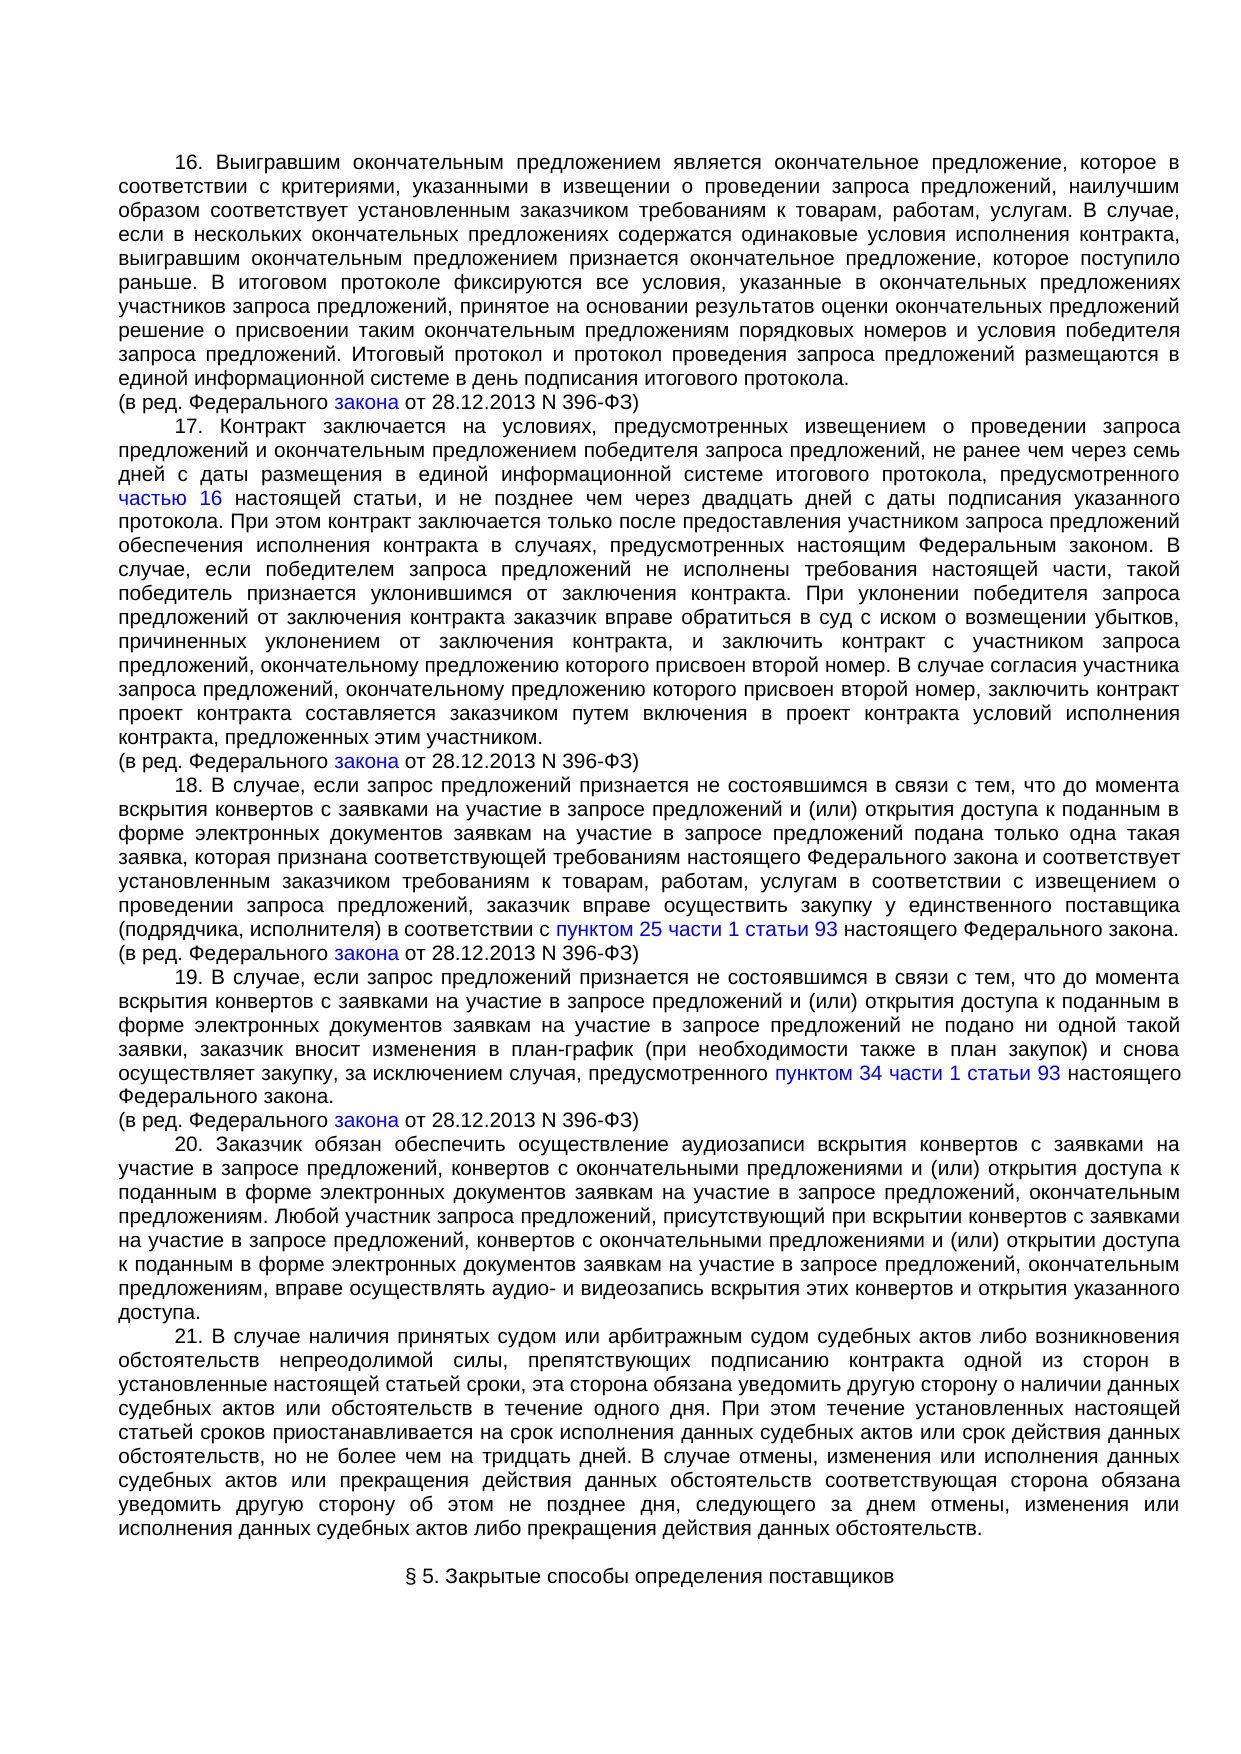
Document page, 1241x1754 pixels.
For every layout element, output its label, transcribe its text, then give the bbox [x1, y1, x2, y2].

text § 5. Закрытые способы определения поставщиков [118, 1563, 1181, 1587]
text (в ред. Федерального закона от 28.12.2013 N 396-ФЗ) [118, 1108, 1181, 1132]
text 21. В случае наличия принятых судом или арбитражным судом судебных актов либо возникновения обстоятельств непреодолимой силы, препятствующих подписанию контракта одной из сторон в установленные настоящей статьей сроки, эта сторона обязана уведомить другую сторону о наличии данных судебных актов или обстоятельств в течение одного дня. При этом течение установленных настоящей статьей сроков приостанавливается на срок исполнения данных судебных актов или срок действия данных обстоятельств, но не более чем на тридцать дней. В случае отмены, изменения или исполнения данных судебных актов или прекращения действия данных обстоятельств соответствующая сторона обязана уведомить другую сторону об этом не позднее дня, следующего за днем отмены, изменения или исполнения данных судебных актов либо прекращения действия данных обстоятельств. [118, 1324, 1181, 1539]
text 16. Выигравшим окончательным предложением является окончательное предложение, которое в соответствии с критериями, указанными в извещении о проведении запроса предложений, наилучшим образом соответствует установленным заказчиком требованиям к товарам, работам, услугам. В случае, если в нескольких окончательных предложениях содержатся одинаковые условия исполнения контракта, выигравшим окончательным предложением признается окончательное предложение, которое поступило раньше. В итоговом протоколе фиксируются все условия, указанные в окончательных предложениях участников запроса предложений, принятое на основании результатов оценки окончательных предложений решение о присвоении таким окончательным предложениям порядковых номеров и условия победителя запроса предложений. Итоговый протокол и протокол проведения запроса предложений размещаются в единой информационной системе в день подписания итогового протокола. [118, 150, 1181, 389]
text (в ред. Федерального закона от 28.12.2013 N 396-ФЗ) [118, 941, 1181, 964]
text 18. В случае, если запрос предложений признается не состоявшимся в связи с тем, что до момента вскрытия конвертов с заявками на участие в запросе предложений и (или) открытия доступа к поданным в форме электронных документов заявкам на участие в запросе предложений подана только одна такая заявка, которая признана соответствующей требованиям настоящего Федерального закона и соответствует установленным заказчиком требованиям к товарам, работам, услугам в соответствии с извещением о проведении запроса предложений, заказчик вправе осуществить закупку у единственного поставщика (подрядчика, исполнителя) в соответствии с пунктом 25 части 1 статьи 93 настоящего Федерального закона. [118, 773, 1181, 941]
text (в ред. Федерального закона от 28.12.2013 N 396-ФЗ) [118, 389, 1181, 413]
text 19. В случае, если запрос предложений признается не состоявшимся в связи с тем, что до момента вскрытия конвертов с заявками на участие в запросе предложений и (или) открытия доступа к поданным в форме электронных документов заявкам на участие в запросе предложений не подано ни одной такой заявки, заказчик вносит изменения в план-график (при необходимости также в план закупок) и снова осуществляет закупку, за исключением случая, предусмотренного пунктом 34 части 1 статьи 93 настоящего Федерального закона. [118, 964, 1181, 1108]
text 17. Контракт заключается на условиях, предусмотренных извещением о проведении запроса предложений и окончательным предложением победителя запроса предложений, не ранее чем через семь дней с даты размещения в единой информационной системе итогового протокола, предусмотренного частью 16 настоящей статьи, и не позднее чем через двадцать дней с даты подписания указанного протокола. При этом контракт заключается только после предоставления участником запроса предложений обеспечения исполнения контракта в случаях, предусмотренных настоящим Федеральным законом. В случае, если победителем запроса предложений не исполнены требования настоящей части, такой победитель признается уклонившимся от заключения контракта. При уклонении победителя запроса предложений от заключения контракта заказчик вправе обратиться в суд с иском о возмещении убытков, причиненных уклонением от заключения контракта, и заключить контракт с участником запроса предложений, окончательному предложению которого присвоен второй номер. В случае согласия участника запроса предложений, окончательному предложению которого присвоен второй номер, заключить контракт проект контракта составляется заказчиком путем включения в проект контракта условий исполнения контракта, предложенных этим участником. [118, 413, 1181, 749]
text (в ред. Федерального закона от 28.12.2013 N 396-ФЗ) [118, 749, 1181, 773]
text 20. Заказчик обязан обеспечить осуществление аудиозаписи вскрытия конвертов с заявками на участие в запросе предложений, конвертов с окончательными предложениями и (или) открытия доступа к поданным в форме электронных документов заявкам на участие в запросе предложений, окончательным предложениям. Любой участник запроса предложений, присутствующий при вскрытии конвертов с заявками на участие в запросе предложений, конвертов с окончательными предложениями и (или) открытии доступа к поданным в форме электронных документов заявкам на участие в запросе предложений, окончательным предложениям, вправе осуществлять аудио- и видеозапись вскрытия этих конвертов и открытия указанного доступа. [118, 1132, 1181, 1324]
